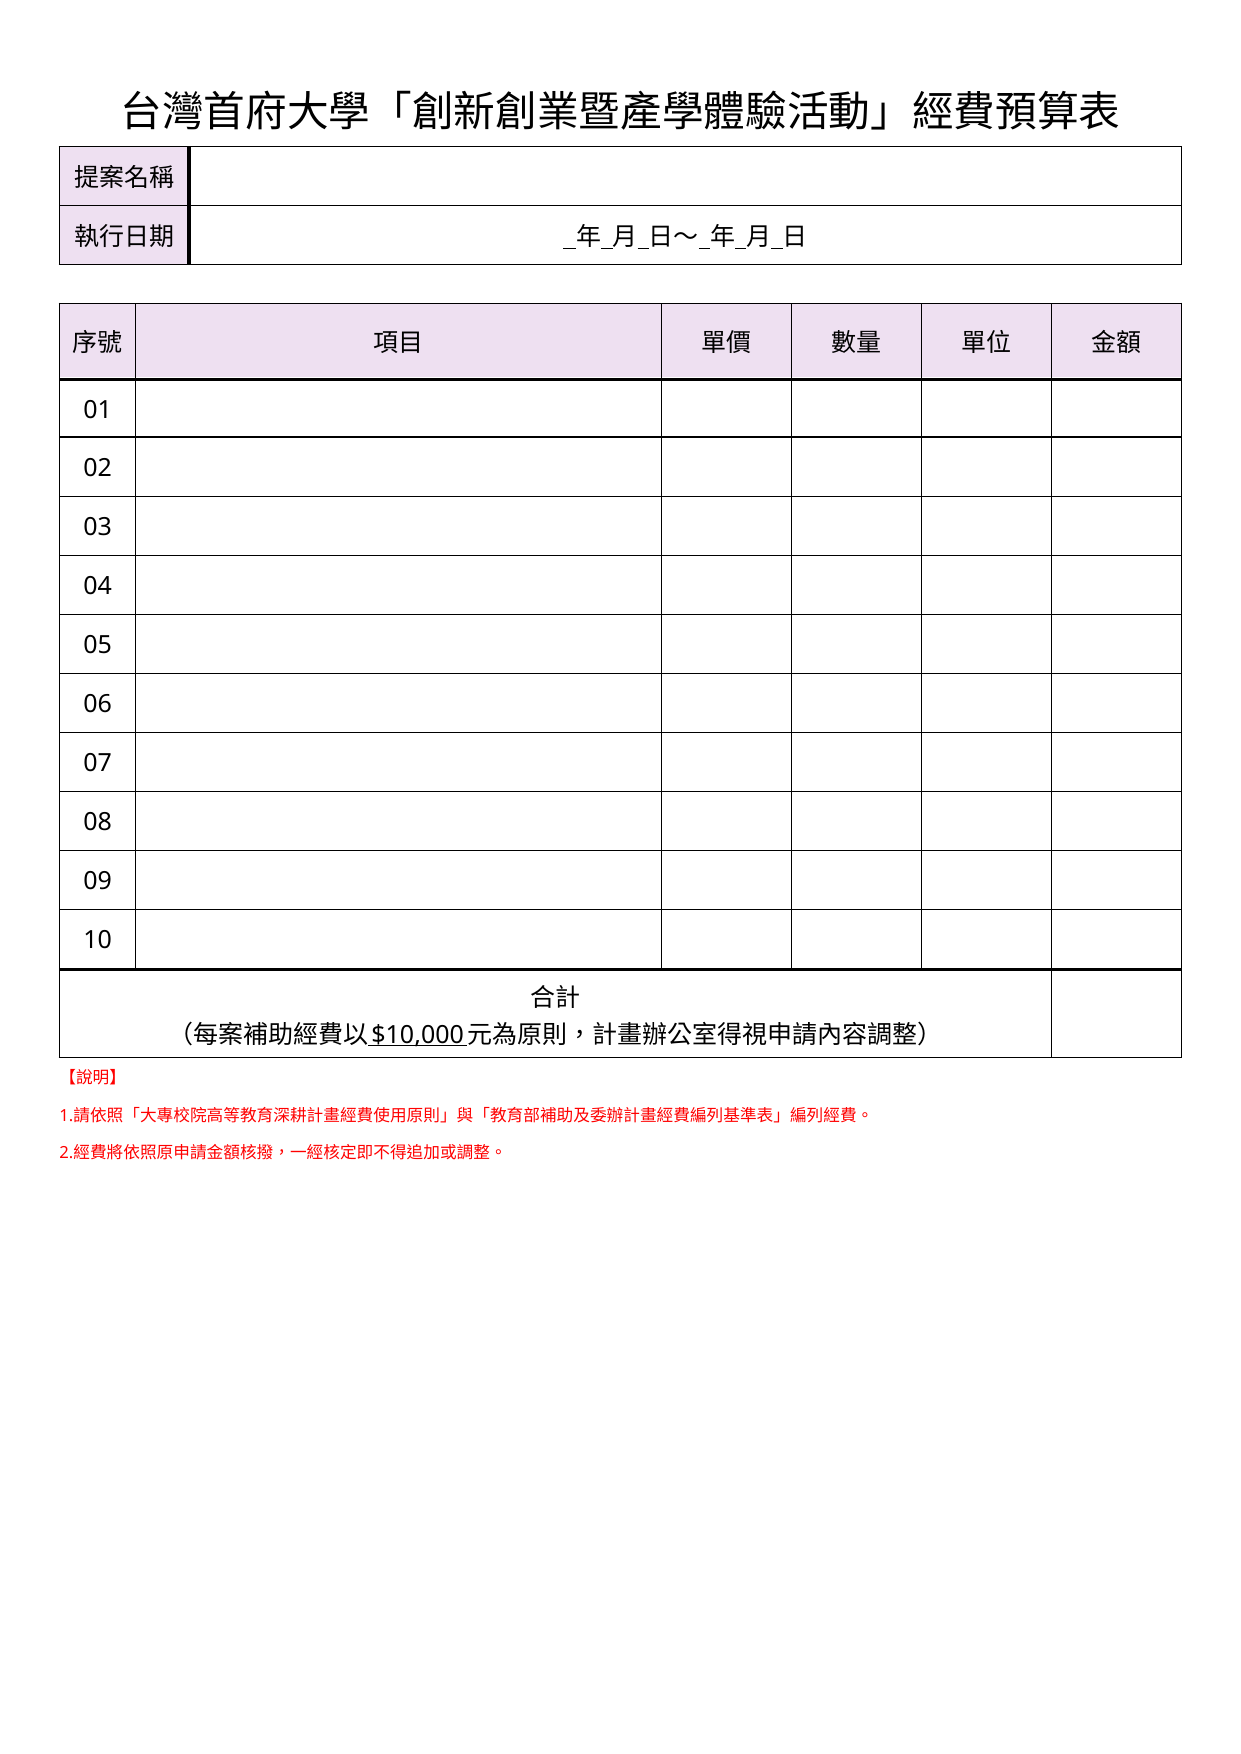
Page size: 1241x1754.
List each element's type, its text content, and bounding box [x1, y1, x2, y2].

table_cell [792, 733, 921, 791]
table_cell [136, 615, 661, 673]
table_header 單位 [922, 304, 1051, 377]
table_header 提案名稱 [60, 147, 187, 205]
table_cell 02 [60, 438, 135, 496]
table_cell [662, 497, 791, 554]
table_cell [1052, 910, 1181, 968]
table_cell 07 [60, 733, 135, 791]
table_cell 年 月 日～ 年 月 日 [191, 206, 1181, 264]
table_cell [792, 792, 921, 850]
text 【說明】 [59, 1058, 1181, 1095]
table_cell [922, 615, 1051, 673]
table_cell [1052, 792, 1181, 850]
table_cell 05 [60, 615, 135, 673]
table_cell 01 [60, 381, 135, 436]
table_header 單價 [662, 304, 791, 377]
table_cell [792, 615, 921, 673]
table_cell [792, 851, 921, 909]
table_cell [136, 497, 661, 554]
table_cell [136, 556, 661, 614]
table_cell 03 [60, 497, 135, 554]
table_cell [662, 733, 791, 791]
table_cell [662, 438, 791, 496]
table_cell [922, 910, 1051, 968]
table_cell 10 [60, 910, 135, 968]
table_cell [792, 497, 921, 554]
table_cell [662, 674, 791, 732]
table_cell 04 [60, 556, 135, 614]
table_header 金額 [1052, 304, 1181, 377]
table_cell [1052, 971, 1181, 1057]
table_cell [1052, 438, 1181, 496]
table_cell [662, 792, 791, 850]
table_cell [136, 438, 661, 496]
table_cell [662, 556, 791, 614]
table_cell [792, 381, 921, 436]
table_cell 執行日期 [60, 206, 187, 264]
table_cell [922, 438, 1051, 496]
table_cell [1052, 556, 1181, 614]
text 台灣首府大學「創新創業暨產學體驗活動」經費預算表 [59, 71, 1181, 146]
table_cell [1052, 615, 1181, 673]
table_cell 09 [60, 851, 135, 909]
table_cell [136, 792, 661, 850]
table_cell [1052, 851, 1181, 909]
table_cell [922, 674, 1051, 732]
table_cell [662, 910, 791, 968]
table_cell [136, 851, 661, 909]
table_cell [136, 733, 661, 791]
table_cell [662, 381, 791, 436]
table_header 數量 [792, 304, 921, 377]
table_header 項目 [136, 304, 661, 377]
table_cell [922, 497, 1051, 554]
table_cell [922, 733, 1051, 791]
table_cell [792, 910, 921, 968]
table_cell [792, 674, 921, 732]
table_cell [136, 674, 661, 732]
table_cell 合計 （每案補助經費以 $10,000 元為原則，計畫辦公室得視申請內容調整） [60, 971, 1051, 1057]
table_cell [922, 556, 1051, 614]
table_header 序號 [60, 304, 135, 377]
table_cell [1052, 381, 1181, 436]
table_cell [1052, 674, 1181, 732]
table_cell [662, 851, 791, 909]
table_cell [792, 556, 921, 614]
table_cell [662, 615, 791, 673]
text 2.經費將依照原申請金額核撥，一經核定即不得追加或調整。 [59, 1133, 1181, 1170]
table_cell [922, 792, 1051, 850]
table_cell [1052, 497, 1181, 554]
table_header [191, 147, 1181, 205]
table_cell [792, 438, 921, 496]
table_cell [922, 381, 1051, 436]
table_cell [1052, 733, 1181, 791]
table_cell [136, 910, 661, 968]
table_cell 08 [60, 792, 135, 850]
table_cell [136, 381, 661, 436]
table_cell 06 [60, 674, 135, 732]
text 1.請依照「大專校院高等教育深耕計畫經費使用原則」與「教育部補助及委辦計畫經費編列基準表」編列經費。 [59, 1095, 1181, 1133]
table_cell [922, 851, 1051, 909]
